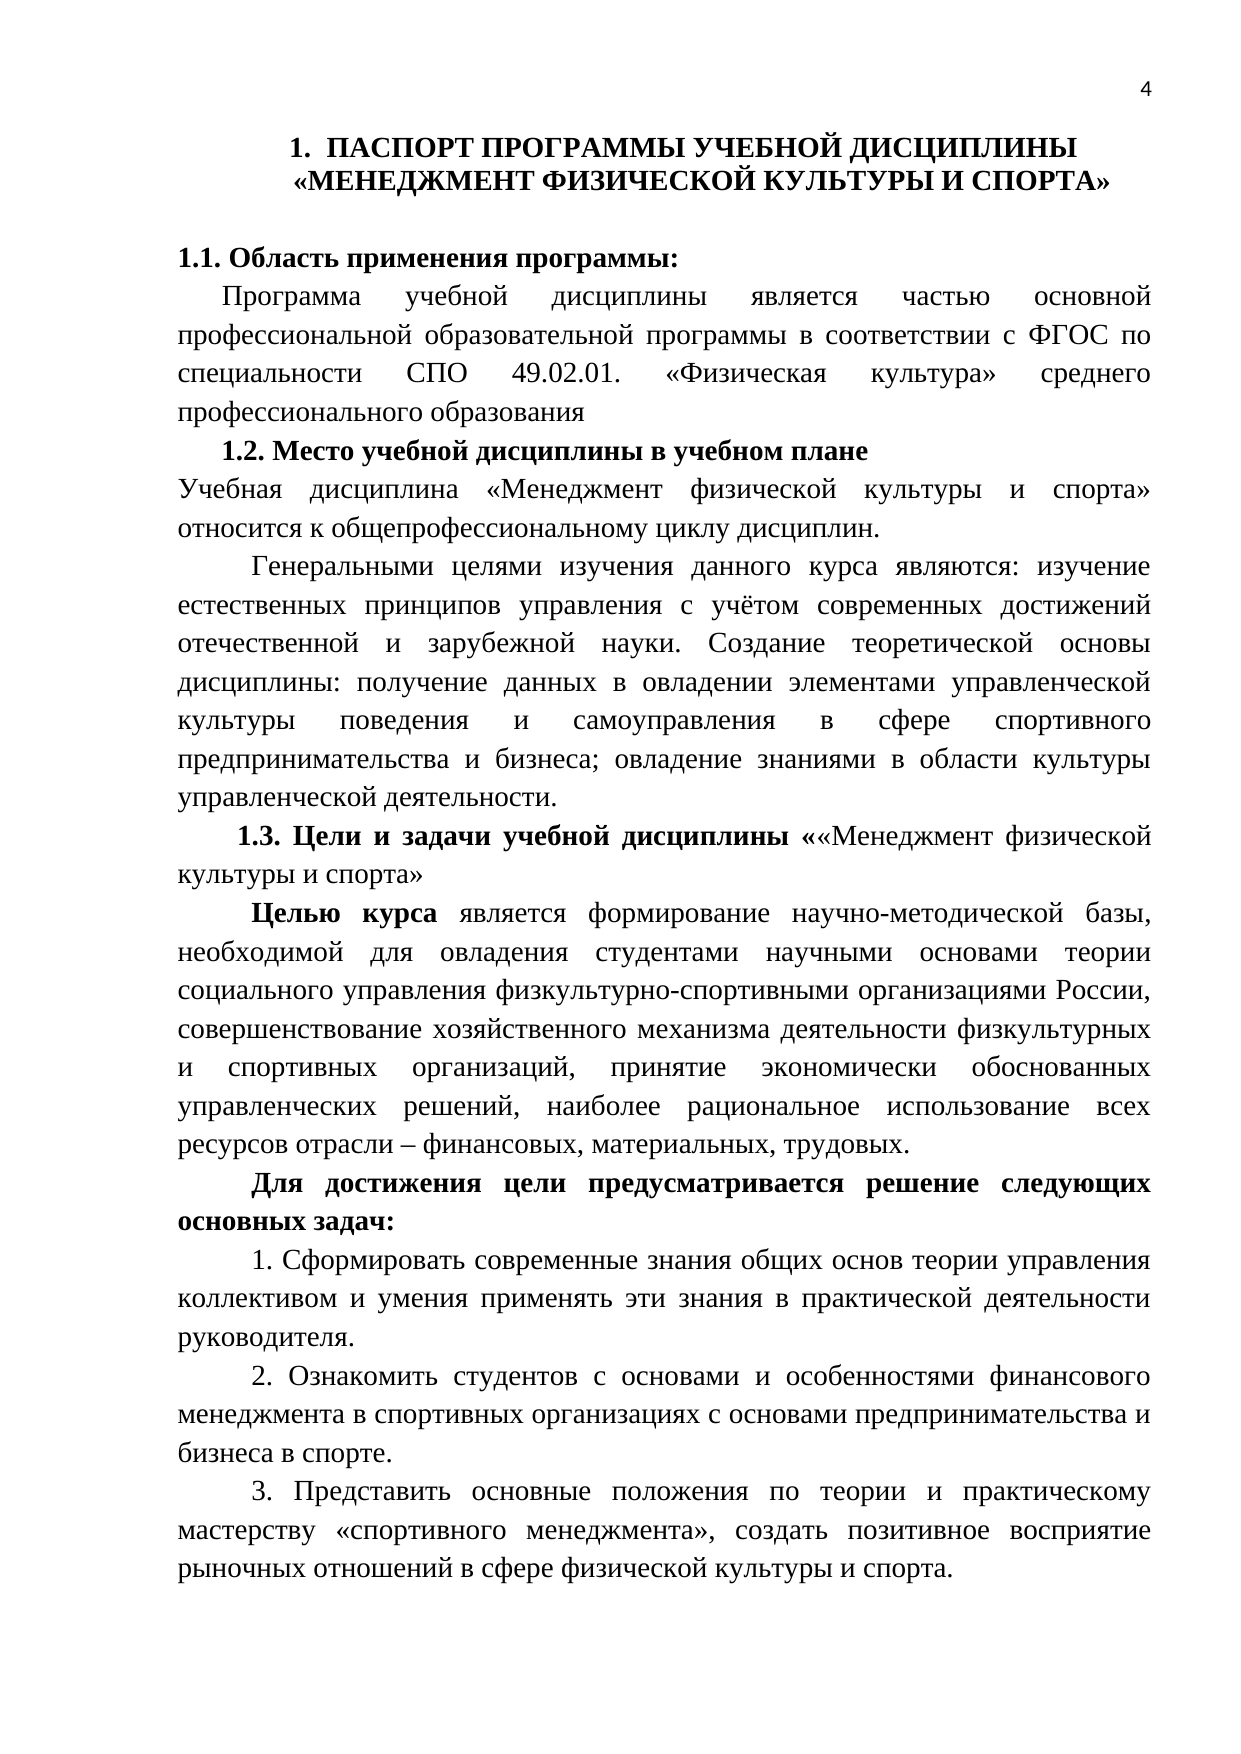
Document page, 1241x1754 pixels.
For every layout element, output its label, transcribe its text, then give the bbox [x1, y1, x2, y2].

text «Менеджмент физической культуры и спорта» [252, 163, 1152, 197]
list паспорт ПРОГРАММЫ УЧЕБНОЙ ДИСЦИПЛИНЫ [215, 130, 1152, 163]
text 1.2. Место учебной дисциплины в учебном плане [177, 433, 1152, 466]
text Программа учебной дисциплины является частью основной профессиональной образовательной программы в соответствии с ФГОС по специальности СПО 49.02.01. «Физическая культура» среднего профессионального образования [177, 278, 1152, 428]
subtitle Для достижения цели предусматривается решение следующих основных задач: [177, 1165, 1152, 1237]
text 3. Представить основные положения по теории и практическому мастерству «спортивного менеджмента», создать позитивное восприятие рыночных отношений в сфере физической культуры и спорта. [177, 1473, 1152, 1584]
text Генеральными целями изучения данного курса являются: изучение естественных принципов управления с учётом современных достижений отечественной и зарубежной науки. Создание теоретической основы дисциплины: получение данных в овладении элементами управленческой культуры поведения и самоуправления в сфере спортивного предпринимательства и бизнеса; овладение знаниями в области культуры управленческой деятельности. [177, 548, 1152, 813]
text 2. Ознакомить студентов с основами и особенностями финансового менеджмента в спортивных организациях с основами предпринимательства и бизнеса в спорте. [177, 1358, 1152, 1468]
subtitle 1.1. Область применения программы: [177, 240, 1152, 273]
text 1.3. Цели и задачи учебной дисциплины ««Менеджмент физической культуры и спорта» [177, 818, 1152, 890]
text Целью курса является формирование научно-методической базы, необходимой для овладения студентами научными основами теории социального управления физкультурно-спортивными организациями России, совершенствование хозяйственного механизма деятельности физкультурных и спортивных организаций, принятие экономически обоснованных управленческих решений, наиболее рациональное использование всех ресурсов отрасли – финансовых, материальных, трудовых. [177, 895, 1152, 1160]
text 1. Сформировать современные знания общих основ теории управления коллективом и умения применять эти знания в практической деятельности руководителя. [177, 1242, 1152, 1353]
text Учебная дисциплина «Менеджмент физической культуры и спорта» относится к общепрофессиональному циклу дисциплин. [177, 471, 1152, 543]
